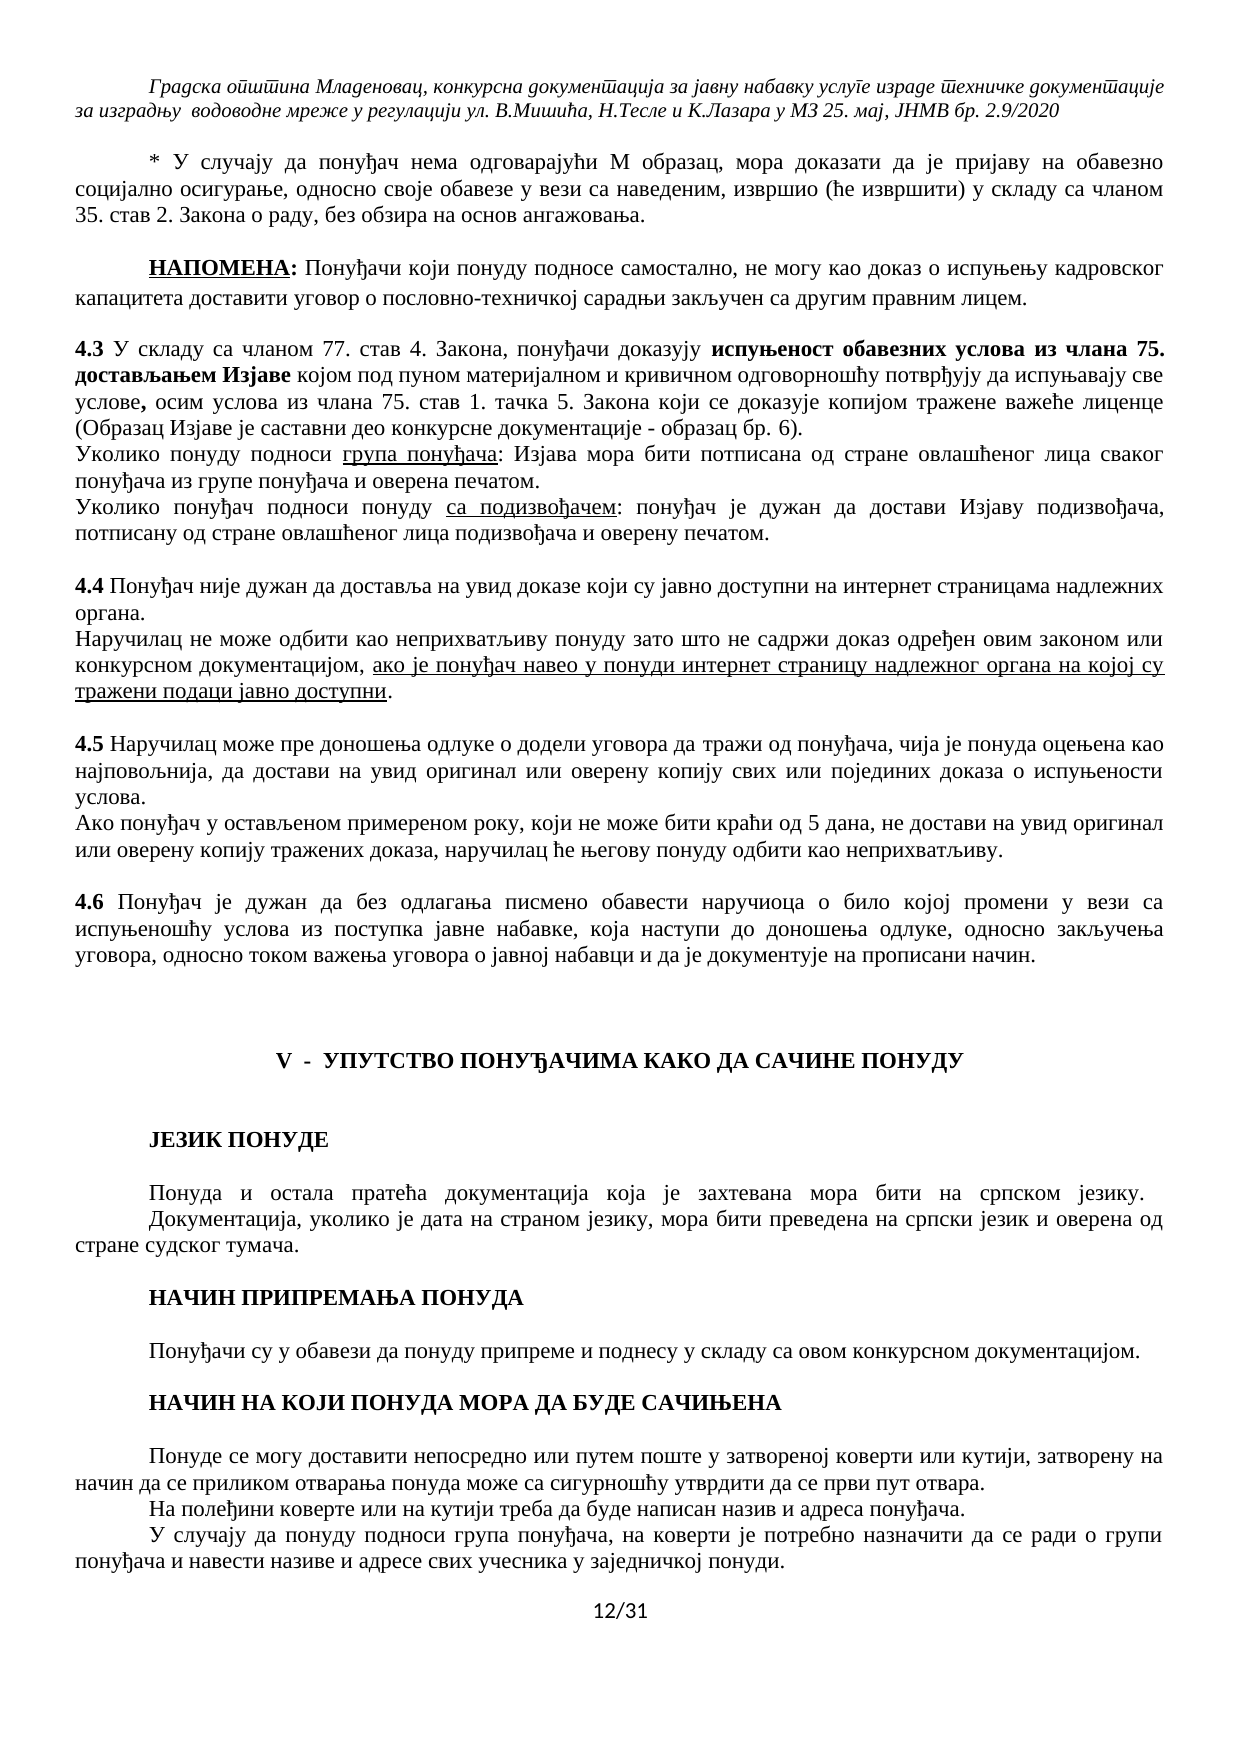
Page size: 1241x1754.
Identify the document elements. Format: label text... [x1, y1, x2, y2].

text На полеђини коверте или на кутији треба да буде написан назив и адреса понуђача. [75, 1495, 1165, 1521]
text ЈЕЗИК ПОНУДЕ [75, 1126, 1165, 1152]
text Наручилац не може одбити као неприхватљиву понуду зато што не садржи доказ одређен овим законом или конкурсном документацијом, ако је понуђач навео у понуди интернет страницу надлежног органа на којој су тражени подаци јавно доступни. [75, 625, 1165, 704]
text * У случају да понуђач нема одговарајући М образац, мора доказати да је пријаву на обавезно социјално осигурање, односно своје обавезе у вези са наведеним, извршио (ће извршити) у складу са чланом 35. став 2. Закона о раду, без обзира на основ ангажовања. [75, 148, 1165, 227]
text НАЧИН НА КОЈИ ПОНУДА МОРА ДА БУДЕ САЧИЊЕНА [75, 1389, 1165, 1416]
text V - УПУТСТВО ПОНУЂАЧИМА КАКО ДА САЧИНЕ ПОНУДУ [75, 1047, 1165, 1073]
text Понуде се могу доставити непосредно или путем поште у затвореној коверти или кутији, затворену на начин да се приликом отварања понуда може са сигурношћу утврдити да се први пут отвара. [75, 1442, 1165, 1495]
text Уколико понуду подноси група понуђача: Изјава мора бити потписана од стране овлашћеног лица сваког понуђача из групе понуђача и оверена печатом. [75, 440, 1165, 493]
text Уколико понуђач подноси понуду са подизвођачем: понуђач је дужан да достави Изјаву подизвођача, потписану од стране овлашћеног лица подизвођача и оверену печатом. [75, 493, 1165, 546]
text НАЧИН ПРИПРЕМАЊА ПОНУДА [75, 1284, 1165, 1310]
text 4.4 Понуђач није дужан да доставља на увид доказе који су јавно доступни на интернет страницама надлежних органа. [75, 572, 1165, 625]
text У случају да понуду подноси група понуђача, на коверти је потребно назначити да се ради о групи понуђача и навести називе и адресе свих учесника у заједничкој понуди. [75, 1521, 1165, 1574]
text 4.5 Наручилац може пре доношења одлуке о додели уговора да тражи од понуђача, чија је понуда оцењена као најповољнија, да достави на увид оригинал или оверену копију свих или појединих доказа о испуњености услова. [75, 730, 1165, 809]
text 4.3 У складу са чланом 77. став 4. Закона, понуђачи доказују испуњеност обавезних услова из члана 75. достављањем Изјаве којом под пуном материјалном и кривичном одговорношћу потврђују да испуњавају све услове, осим услова из члана 75. став 1. тачка 5. Закона који се доказује копијом тражене важеће лиценце (Образац Изјаве је саставни део конкурсне документације - образац бр. 6). [75, 335, 1165, 440]
text Ако понуђач у остављеном примереном року, који не може бити краћи од 5 дана, не достави на увид оригинал или оверену копију тражених доказа, наручилац ће његову понуду одбити као неприхватљиву. [75, 809, 1165, 862]
text НАПОМЕНА: Понуђачи који понуду подносе самостално, не могу као доказ о испуњењу кадровског капацитета доставити уговор о пословно-техничкој сарадњи закључен са другим правним лицем. [75, 254, 1165, 310]
text 4.6 Понуђач је дужан да без одлагања писмено обавести наручиоца о било којој промени у вези са испуњеношћу услова из поступка јавне набавке, која наступи до доношења одлуке, односно закључења уговора, односно током важења уговора о јавној набавци и да је документује на прописани начин. [75, 888, 1165, 967]
text Понуда и остала пратећа документација која је захтевана мора бити на српском језику. Документација, уколико је дата на страном језику, мора бити преведена на српски језик и оверена од стране судског тумача. [75, 1179, 1165, 1258]
text Понуђачи су у обавези да понуду припреме и поднесу у складу са овом конкурсном документацијом. [75, 1337, 1165, 1363]
